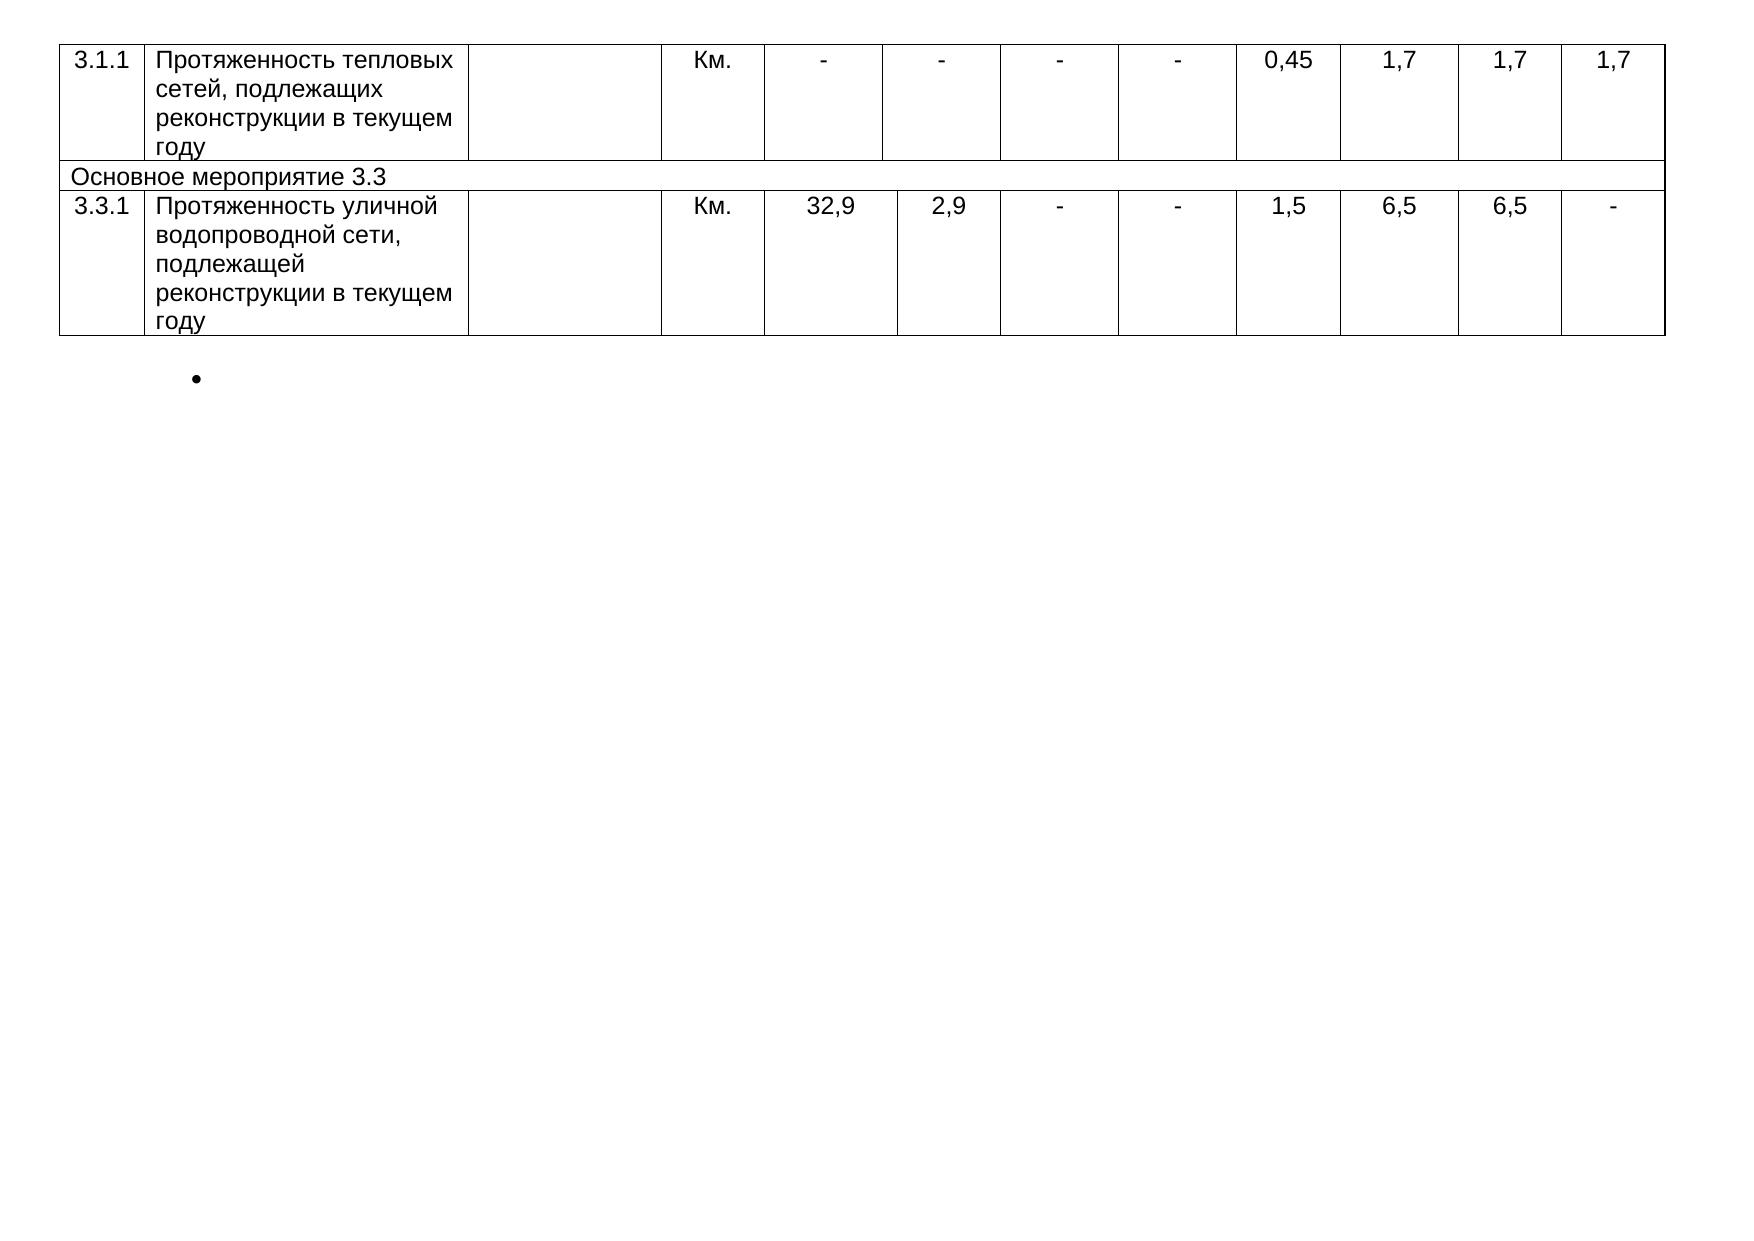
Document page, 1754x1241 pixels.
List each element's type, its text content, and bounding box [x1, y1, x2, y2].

table_cell - [1119, 191, 1236, 335]
table_cell 6,5 [1459, 191, 1561, 335]
table_cell - [1119, 45, 1236, 160]
table_cell 2,9 [898, 191, 1000, 335]
table_cell [469, 45, 661, 160]
table_cell - [1001, 191, 1118, 335]
table_cell 1,7 [1459, 45, 1561, 160]
table_cell - [765, 45, 882, 160]
table_cell 6,5 [1341, 191, 1458, 335]
table_cell Км. [662, 191, 764, 335]
table_cell Протяженность тепловых сетей, подлежащих реконструкции в текущем году [145, 45, 468, 160]
table_cell 3.3.1 [60, 191, 144, 335]
table_cell 1,5 [1237, 191, 1340, 335]
table_cell Км. [662, 45, 764, 160]
table_cell Основное мероприятие 3.3 [60, 161, 1664, 190]
table_cell - [1001, 45, 1118, 160]
table_cell [469, 191, 661, 335]
table_cell 32,9 [765, 191, 897, 335]
table_cell 1,7 [1341, 45, 1458, 160]
table_cell Протяженность уличной водопроводной сети, подлежащей реконструкции в текущем году [145, 191, 468, 335]
table_cell - [883, 45, 1000, 160]
table_cell - [1562, 191, 1664, 335]
table_cell 0,45 [1237, 45, 1340, 160]
table_cell 3.1.1 [60, 45, 144, 160]
table_cell 1,7 [1562, 45, 1664, 160]
